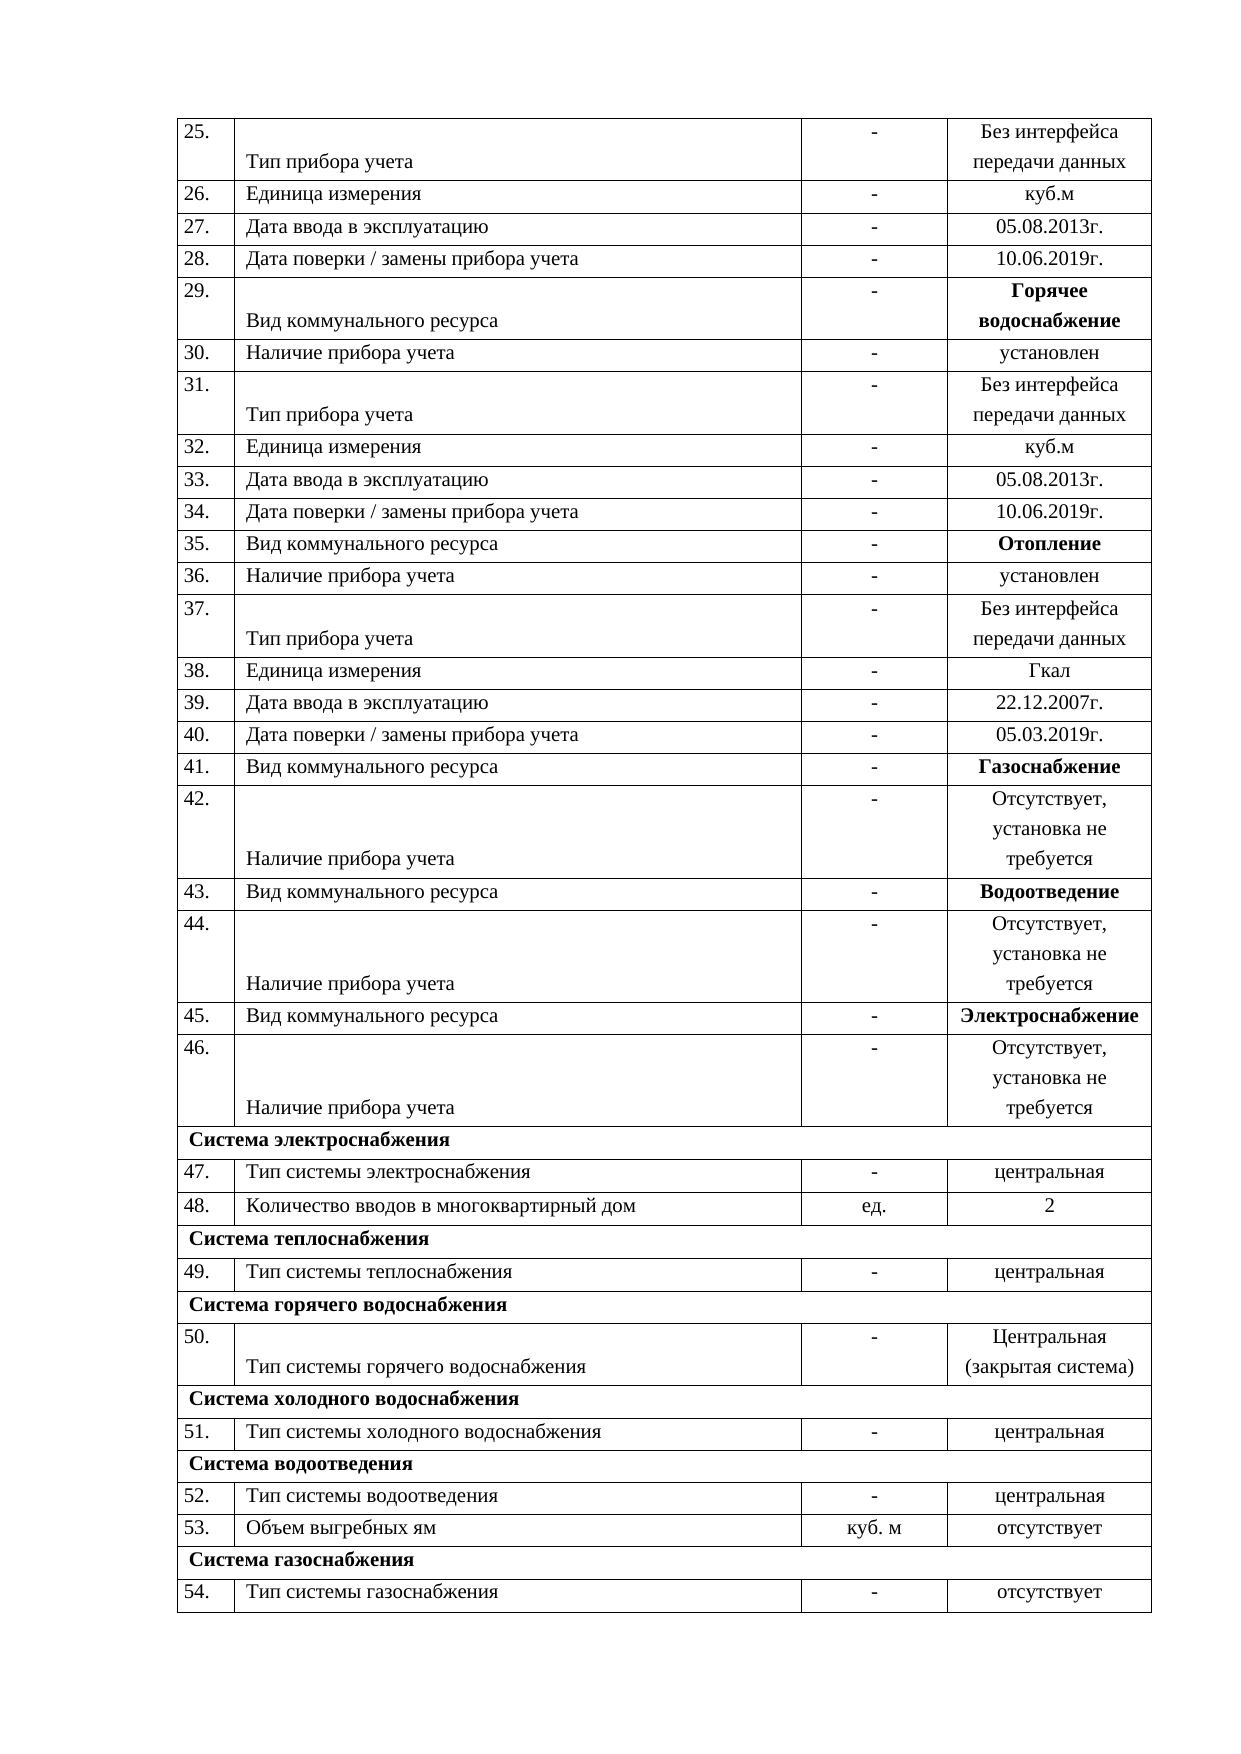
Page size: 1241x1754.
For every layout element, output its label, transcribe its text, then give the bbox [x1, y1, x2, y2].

table_cell [178, 531, 234, 562]
table_cell Дата ввода в эксплуатацию [235, 214, 801, 245]
table_cell [178, 278, 234, 339]
table_cell [178, 754, 234, 785]
table_cell Тип системы холодного водоснабжения [235, 1419, 801, 1450]
table_cell - [802, 754, 947, 785]
table_cell [178, 340, 234, 371]
table_cell - [802, 214, 947, 245]
table_cell - [802, 435, 947, 466]
table_cell - [802, 467, 947, 498]
table_cell отсутствует [948, 1580, 1151, 1612]
table_cell - [802, 1324, 947, 1385]
table_cell Вид коммунального ресурса [235, 278, 801, 339]
table_cell Дата ввода в эксплуатацию [235, 690, 801, 721]
table_cell - [802, 1035, 947, 1126]
table_cell Отсутствует, установка не требуется [948, 1035, 1151, 1126]
table_cell - [802, 1003, 947, 1034]
table_cell [178, 879, 234, 910]
table_cell Тип прибора учета [235, 595, 801, 657]
table_cell 10.06.2019г. [948, 499, 1151, 530]
table_cell - [802, 563, 947, 594]
table_cell Количество вводов в многоквартирный дом [235, 1193, 801, 1225]
table_cell ед. [802, 1193, 947, 1225]
table_cell [178, 786, 234, 877]
table_cell Единица измерения [235, 435, 801, 466]
table_cell Наличие прибора учета [235, 563, 801, 594]
table_cell Вид коммунального ресурса [235, 754, 801, 785]
table_cell 05.08.2013г. [948, 214, 1151, 245]
table_cell [178, 435, 234, 466]
table_cell [178, 246, 234, 277]
table_cell [178, 1419, 234, 1450]
table_cell Система горячего водоснабжения [178, 1292, 1151, 1323]
table_cell Вид коммунального ресурса [235, 879, 801, 910]
table_cell - [802, 278, 947, 339]
table_cell [178, 1580, 234, 1612]
table_cell [178, 181, 234, 212]
table_cell - [802, 690, 947, 721]
table_cell центральная [948, 1419, 1151, 1450]
table_cell [178, 372, 234, 433]
table_cell Дата поверки / замены прибора учета [235, 246, 801, 277]
table_cell Наличие прибора учета [235, 1035, 801, 1126]
table_cell - [802, 1483, 947, 1514]
table_cell - [802, 119, 947, 180]
table_cell куб.м [948, 435, 1151, 466]
table_cell Без интерфейса передачи данных [948, 119, 1151, 180]
table_cell [178, 499, 234, 530]
table_cell - [802, 246, 947, 277]
table_cell отсутствует [948, 1515, 1151, 1546]
table_cell Тип системы теплоснабжения [235, 1259, 801, 1291]
table_cell Система газоснабжения [178, 1547, 1151, 1578]
table_cell [178, 1515, 234, 1546]
table_cell куб.м [948, 181, 1151, 212]
table_cell [178, 911, 234, 1002]
table_cell [178, 214, 234, 245]
table_cell Гкал [948, 658, 1151, 689]
table_cell Наличие прибора учета [235, 340, 801, 371]
table_cell Электроснабжение [948, 1003, 1151, 1034]
table_cell Вид коммунального ресурса [235, 1003, 801, 1034]
table_cell [178, 1324, 234, 1385]
table_cell 22.12.2007г. [948, 690, 1151, 721]
table_cell [178, 1483, 234, 1514]
table_cell Отсутствует, установка не требуется [948, 786, 1151, 877]
table_cell Наличие прибора учета [235, 786, 801, 877]
table_cell Без интерфейса передачи данных [948, 372, 1151, 433]
table_cell Тип системы горячего водоснабжения [235, 1324, 801, 1385]
table_cell [178, 1035, 234, 1126]
table_cell [178, 722, 234, 753]
table_cell Объем выгребных ям [235, 1515, 801, 1546]
table_cell Единица измерения [235, 658, 801, 689]
table_cell - [802, 531, 947, 562]
table_cell центральная [948, 1259, 1151, 1291]
table_cell Система холодного водоснабжения [178, 1386, 1151, 1417]
table_cell куб. м [802, 1515, 947, 1546]
table_cell - [802, 786, 947, 877]
table_cell Отопление [948, 531, 1151, 562]
table_cell Единица измерения [235, 181, 801, 212]
table_cell центральная [948, 1483, 1151, 1514]
table_cell Тип прибора учета [235, 372, 801, 433]
table_cell Дата ввода в эксплуатацию [235, 467, 801, 498]
table_cell установлен [948, 340, 1151, 371]
table_cell Система электроснабжения [178, 1127, 1151, 1158]
table_cell Система теплоснабжения [178, 1226, 1151, 1257]
table_cell [178, 1160, 234, 1192]
table_cell Без интерфейса передачи данных [948, 595, 1151, 657]
table_cell Горячее водоснабжение [948, 278, 1151, 339]
table_cell [178, 690, 234, 721]
table_cell установлен [948, 563, 1151, 594]
table_cell - [802, 1580, 947, 1612]
table_cell Тип системы электроснабжения [235, 1160, 801, 1192]
table_cell - [802, 722, 947, 753]
table_cell Водоотведение [948, 879, 1151, 910]
table_cell - [802, 499, 947, 530]
table_cell Вид коммунального ресурса [235, 531, 801, 562]
table_cell [178, 658, 234, 689]
table_cell - [802, 1419, 947, 1450]
table_cell 05.08.2013г. [948, 467, 1151, 498]
table_cell [178, 1193, 234, 1225]
table_cell Центральная (закрытая система) [948, 1324, 1151, 1385]
table_cell - [802, 595, 947, 657]
table_cell [178, 563, 234, 594]
table_cell 10.06.2019г. [948, 246, 1151, 277]
table_cell [178, 1259, 234, 1291]
table_cell [178, 467, 234, 498]
table_cell [178, 595, 234, 657]
table_cell Тип системы газоснабжения [235, 1580, 801, 1612]
table_cell Дата поверки / замены прибора учета [235, 722, 801, 753]
table_cell [178, 119, 234, 180]
table_cell - [802, 658, 947, 689]
table_cell - [802, 372, 947, 433]
table_cell Дата поверки / замены прибора учета [235, 499, 801, 530]
table_cell Тип системы водоотведения [235, 1483, 801, 1514]
table_cell - [802, 1259, 947, 1291]
table_cell - [802, 879, 947, 910]
table_cell Система водоотведения [178, 1451, 1151, 1482]
table_cell центральная [948, 1160, 1151, 1192]
table_cell - [802, 911, 947, 1002]
table_cell - [802, 181, 947, 212]
table_cell - [802, 1160, 947, 1192]
table_cell Наличие прибора учета [235, 911, 801, 1002]
table_cell Отсутствует, установка не требуется [948, 911, 1151, 1002]
table_cell Тип прибора учета [235, 119, 801, 180]
table_cell Газоснабжение [948, 754, 1151, 785]
table_cell - [802, 340, 947, 371]
table_cell 2 [948, 1193, 1151, 1225]
table_cell [178, 1003, 234, 1034]
table_cell 05.03.2019г. [948, 722, 1151, 753]
